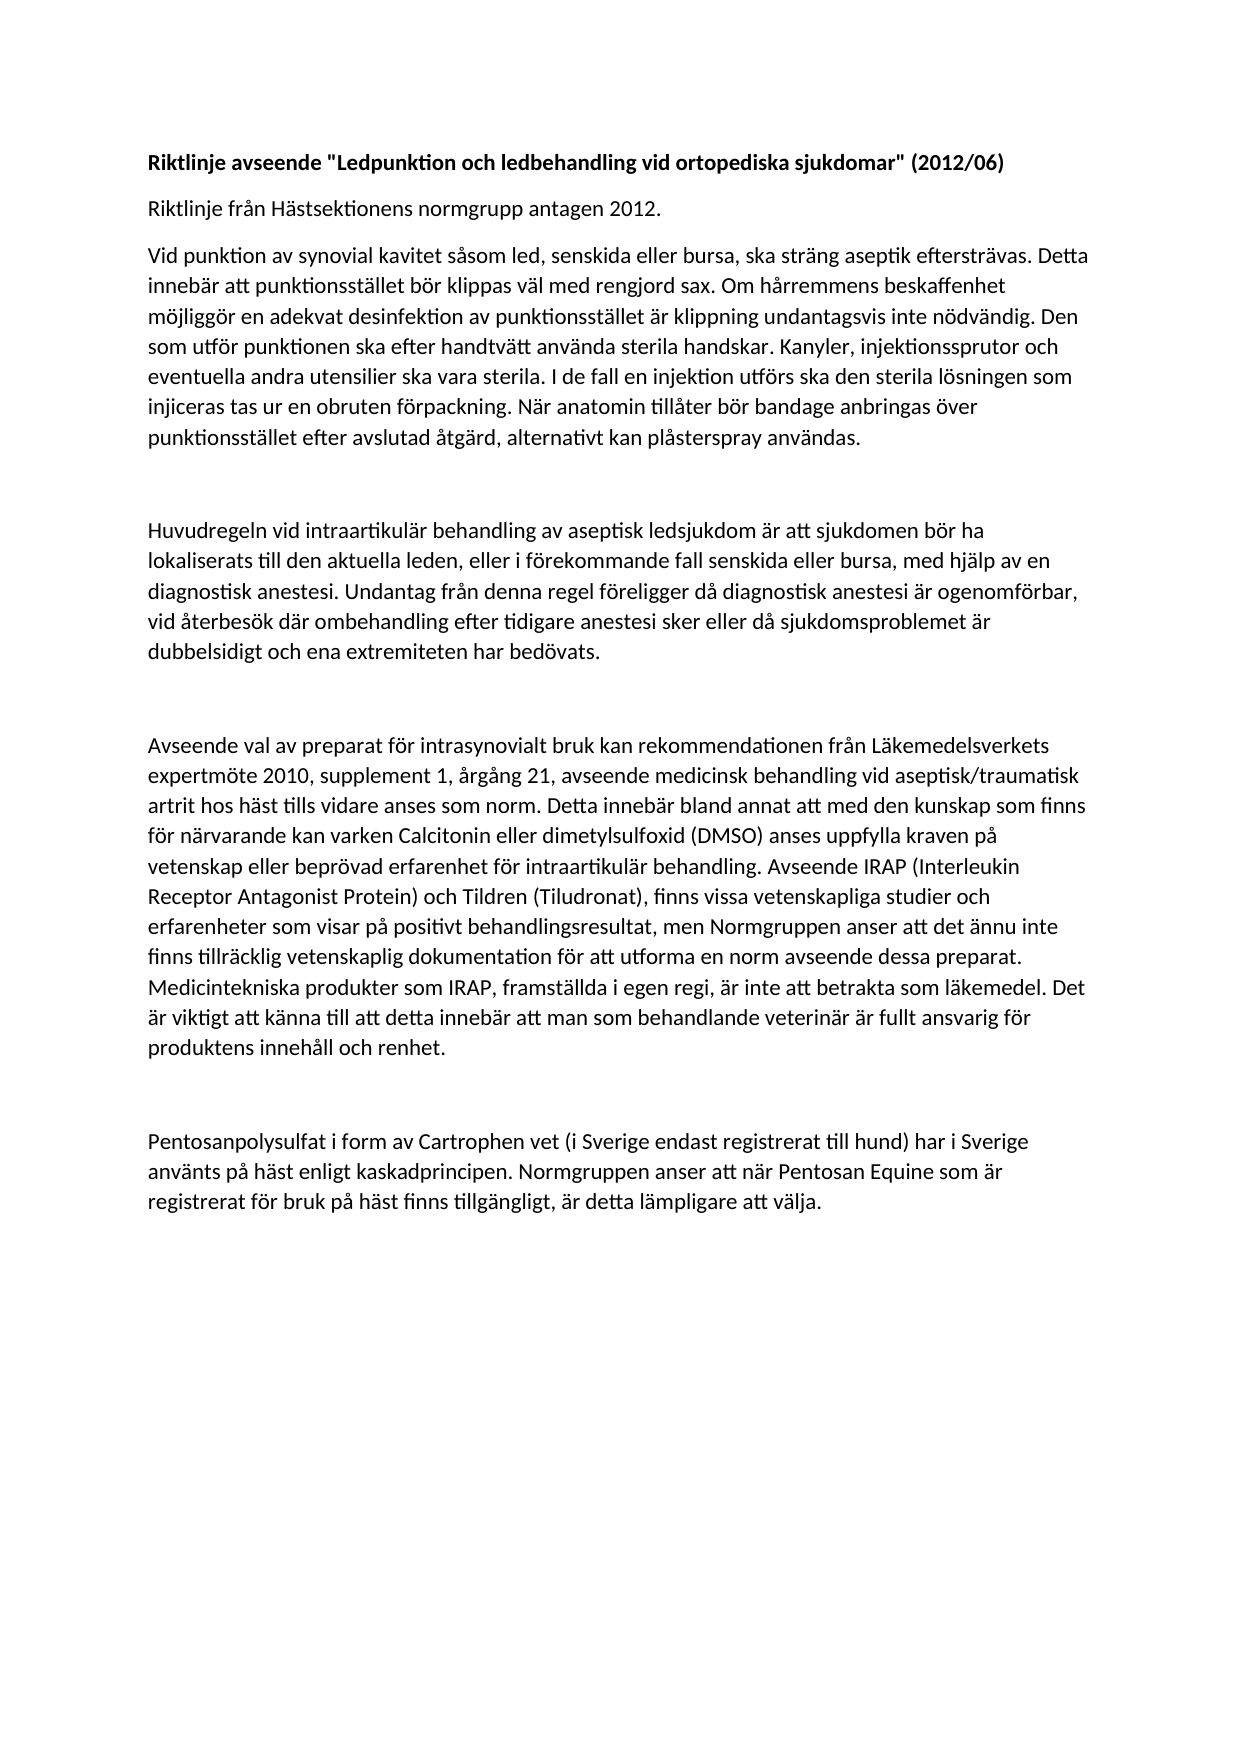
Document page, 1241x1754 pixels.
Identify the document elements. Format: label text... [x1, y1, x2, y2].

text Riktlinje från Hästsektionens normgrupp antagen 2012. [148, 194, 1093, 222]
text Pentosanpolysulfat i form av Cartrophen vet (i Sverige endast registrerat till hund) har i Sverige använts på häst enligt kaskadprincipen. Normgruppen anser att när Pentosan Equine som är registrerat för bruk på häst finns tillgängligt, är detta lämpligare att välja. [148, 1127, 1093, 1215]
text Vid punktion av synovial kavitet såsom led, senskida eller bursa, ska sträng aseptik eftersträvas. Detta innebär att punktionsstället bör klippas väl med rengjord sax. Om hårremmens beskaffenhet möjliggör en adekvat desinfektion av punktionsstället är klippning undantagsvis inte nödvändig. Den som utför punktionen ska efter handtvätt använda sterila handskar. Kanyler, injektionssprutor och eventuella andra utensilier ska vara sterila. I de fall en injektion utförs ska den sterila lösningen som injiceras tas ur en obruten förpackning. När anatomin tillåter bör bandage anbringas över punktionsstället efter avslutad åtgärd, alternativt kan plåsterspray användas. [148, 241, 1093, 451]
text Avseende val av preparat för intrasynovialt bruk kan rekommendationen från Läkemedelsverkets expertmöte 2010, supplement 1, årgång 21, avseende medicinsk behandling vid aseptisk/traumatisk artrit hos häst tills vidare anses som norm. Detta innebär bland annat att med den kunskap som finns för närvarande kan varken Calcitonin eller dimetylsulfoxid (DMSO) anses uppfylla kraven på vetenskap eller beprövad erfarenhet för intraartikulär behandling. Avseende IRAP (Interleukin Receptor Antagonist Protein) och Tildren (Tiludronat), finns vissa vetenskapliga studier och erfarenheter som visar på positivt behandlingsresultat, men Normgruppen anser att det ännu inte finns tillräcklig vetenskaplig dokumentation för att utforma en norm avseende dessa preparat. Medicintekniska produkter som IRAP, framställda i egen regi, är inte att betrakta som läkemedel. Det är viktigt att känna till att detta innebär att man som behandlande veterinär är fullt ansvarig för produktens innehåll och renhet. [148, 731, 1093, 1061]
text Huvudregeln vid intraartikulär behandling av aseptisk ledsjukdom är att sjukdomen bör ha lokaliserats till den aktuella leden, eller i förekommande fall senskida eller bursa, med hjälp av en diagnostisk anestesi. Undantag från denna regel föreligger då diagnostisk anestesi är ogenomförbar, vid återbesök där ombehandling efter tidigare anestesi sker eller då sjukdomsproblemet är dubbelsidigt och ena extremiteten har bedövats. [148, 516, 1093, 665]
text Riktlinje avseende "Ledpunktion och ledbehandling vid ortopediska sjukdomar" (2012/06) [148, 148, 1093, 176]
